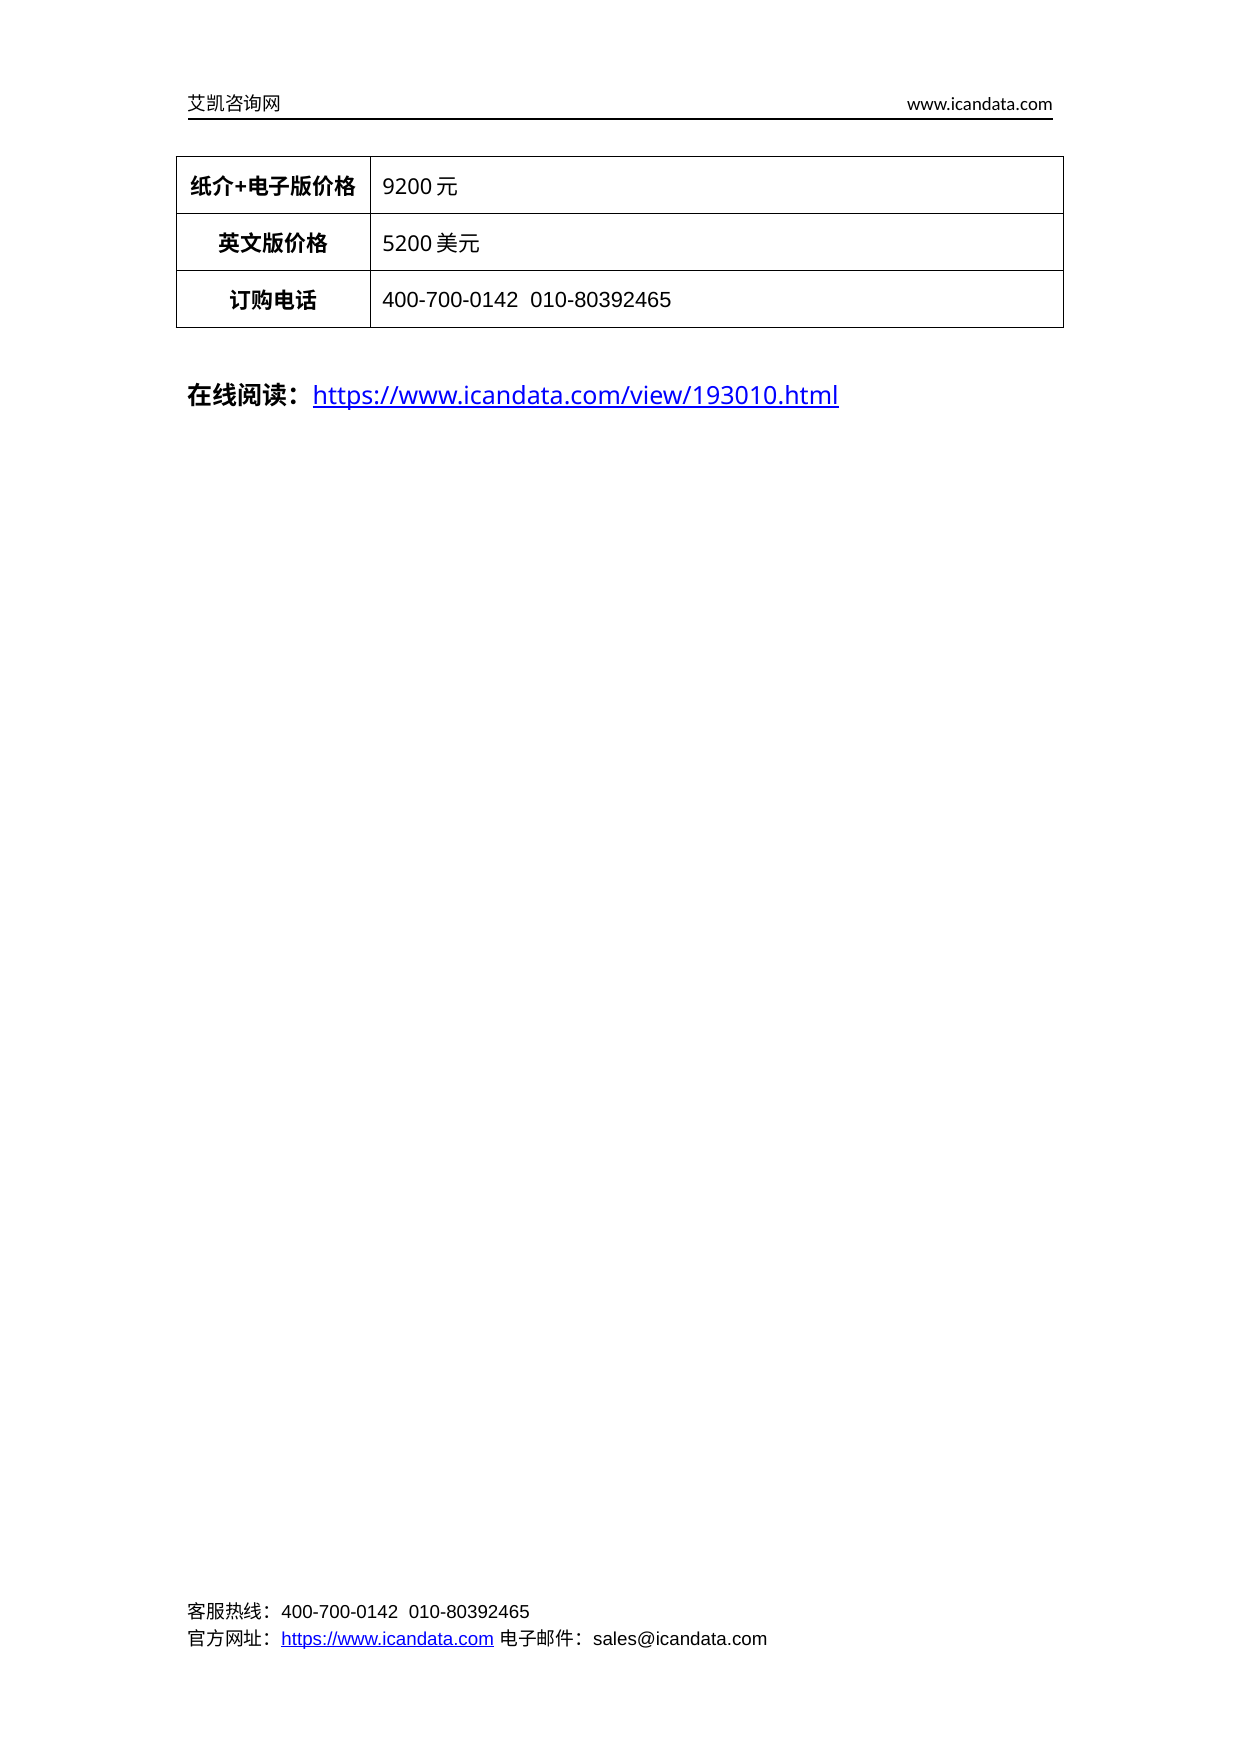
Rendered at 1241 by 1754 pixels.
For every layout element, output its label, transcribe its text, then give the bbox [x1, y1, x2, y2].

table_cell 5200美元 [371, 214, 1063, 270]
text 在线阅读：https://www.icandata.com/view/193010.html [187, 361, 1053, 426]
table_cell 纸介+电子版价格 [177, 157, 370, 213]
table_cell 订购电话 [177, 271, 370, 327]
table_cell 400-700-0142 010-80392465 [371, 271, 1063, 327]
table_cell 9200元 [371, 157, 1063, 213]
table_cell 英文版价格 [177, 214, 370, 270]
